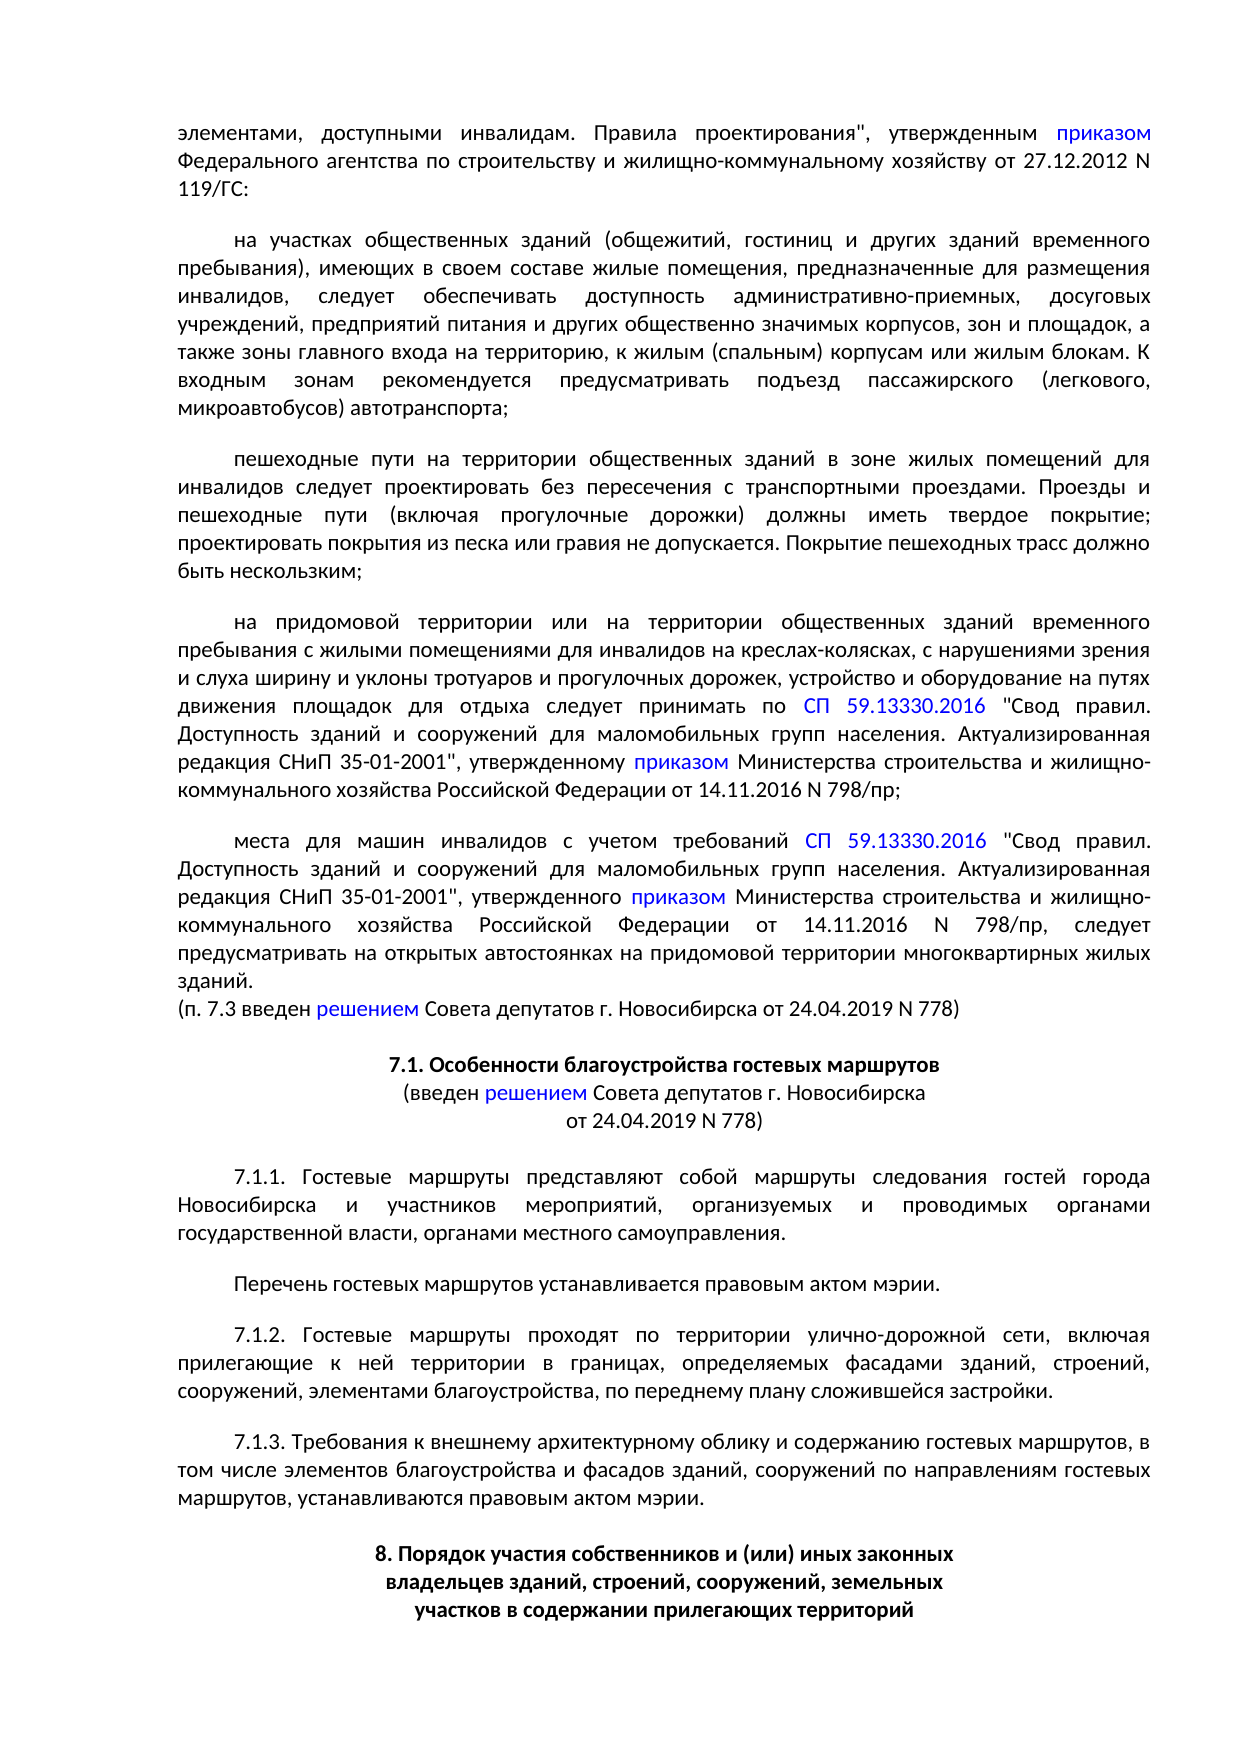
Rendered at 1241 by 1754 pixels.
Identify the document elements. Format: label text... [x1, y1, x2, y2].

text Перечень гостевых маршрутов устанавливается правовым актом мэрии. [177, 1269, 1152, 1297]
text на участках общественных зданий (общежитий, гостиниц и других зданий временного пребывания), имеющих в своем составе жилые помещения, предназначенные для размещения инвалидов, следует обеспечивать доступность административно-приемных, досуговых учреждений, предприятий питания и других общественно значимых корпусов, зон и площадок, а также зоны главного входа на территорию, к жилым (спальным) корпусам или жилым блокам. К входным зонам рекомендуется предусматривать подъезд пассажирского (легкового, микроавтобусов) автотранспорта; [177, 225, 1152, 421]
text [177, 118, 1152, 202]
text на придомовой территории или на территории общественных зданий временного пребывания с жилыми помещениями для инвалидов на креслах-колясках, с нарушениями зрения и слуха ширину и уклоны тротуаров и прогулочных дорожек, устройство и оборудование на путях движения площадок для отдыха следует принимать по СП 59.13330.2016 "Свод правил. Доступность зданий и сооружений для маломобильных групп населения. Актуализированная редакция СНиП 35-01-2001", утвержденному приказом Министерства строительства и жилищно-коммунального хозяйства Российской Федерации от 14.11.2016 N 798/пр; [177, 607, 1152, 803]
text 7.1.3. Требования к внешнему архитектурному облику и содержанию гостевых маршрутов, в том числе элементов благоустройства и фасадов зданий, сооружений по направлениям гостевых маршрутов, устанавливаются правовым актом мэрии. [177, 1427, 1152, 1511]
text 7.1.1. Гостевые маршруты представляют собой маршруты следования гостей города Новосибирска и участников мероприятий, организуемых и проводимых органами государственной власти, органами местного самоуправления. [177, 1162, 1152, 1247]
title владельцев зданий, строений, сооружений, земельных [177, 1567, 1152, 1596]
text 7.1.2. Гостевые маршруты проходят по территории улично-дорожной сети, включая прилегающие к ней территории в границах, определяемых фасадами зданий, строений, сооружений, элементами благоустройства, по переднему плану сложившейся застройки. [177, 1320, 1152, 1404]
title 8. Порядок участия собственников и (или) иных законных [177, 1539, 1152, 1567]
text места для машин инвалидов с учетом требований СП 59.13330.2016 "Свод правил. Доступность зданий и сооружений для маломобильных групп населения. Актуализированная редакция СНиП 35-01-2001", утвержденного приказом Министерства строительства и жилищно-коммунального хозяйства Российской Федерации от 14.11.2016 N 798/пр, следует предусматривать на открытых автостоянках на придомовой территории многоквартирных жилых зданий. [177, 826, 1152, 994]
title 7.1. Особенности благоустройства гостевых маршрутов [177, 1050, 1152, 1078]
title участков в содержании прилегающих территорий [177, 1596, 1152, 1623]
text (введен решением Совета депутатов г. Новосибирска [177, 1078, 1152, 1106]
text от 24.04.2019 N 778) [177, 1106, 1152, 1134]
text пешеходные пути на территории общественных зданий в зоне жилых помещений для инвалидов следует проектировать без пересечения с транспортными проездами. Проезды и пешеходные пути (включая прогулочные дорожки) должны иметь твердое покрытие; проектировать покрытия из песка или гравия не допускается. Покрытие пешеходных трасс должно быть нескользким; [177, 444, 1152, 584]
text (п. 7.3 введен решением Совета депутатов г. Новосибирска от 24.04.2019 N 778) [177, 994, 1152, 1022]
